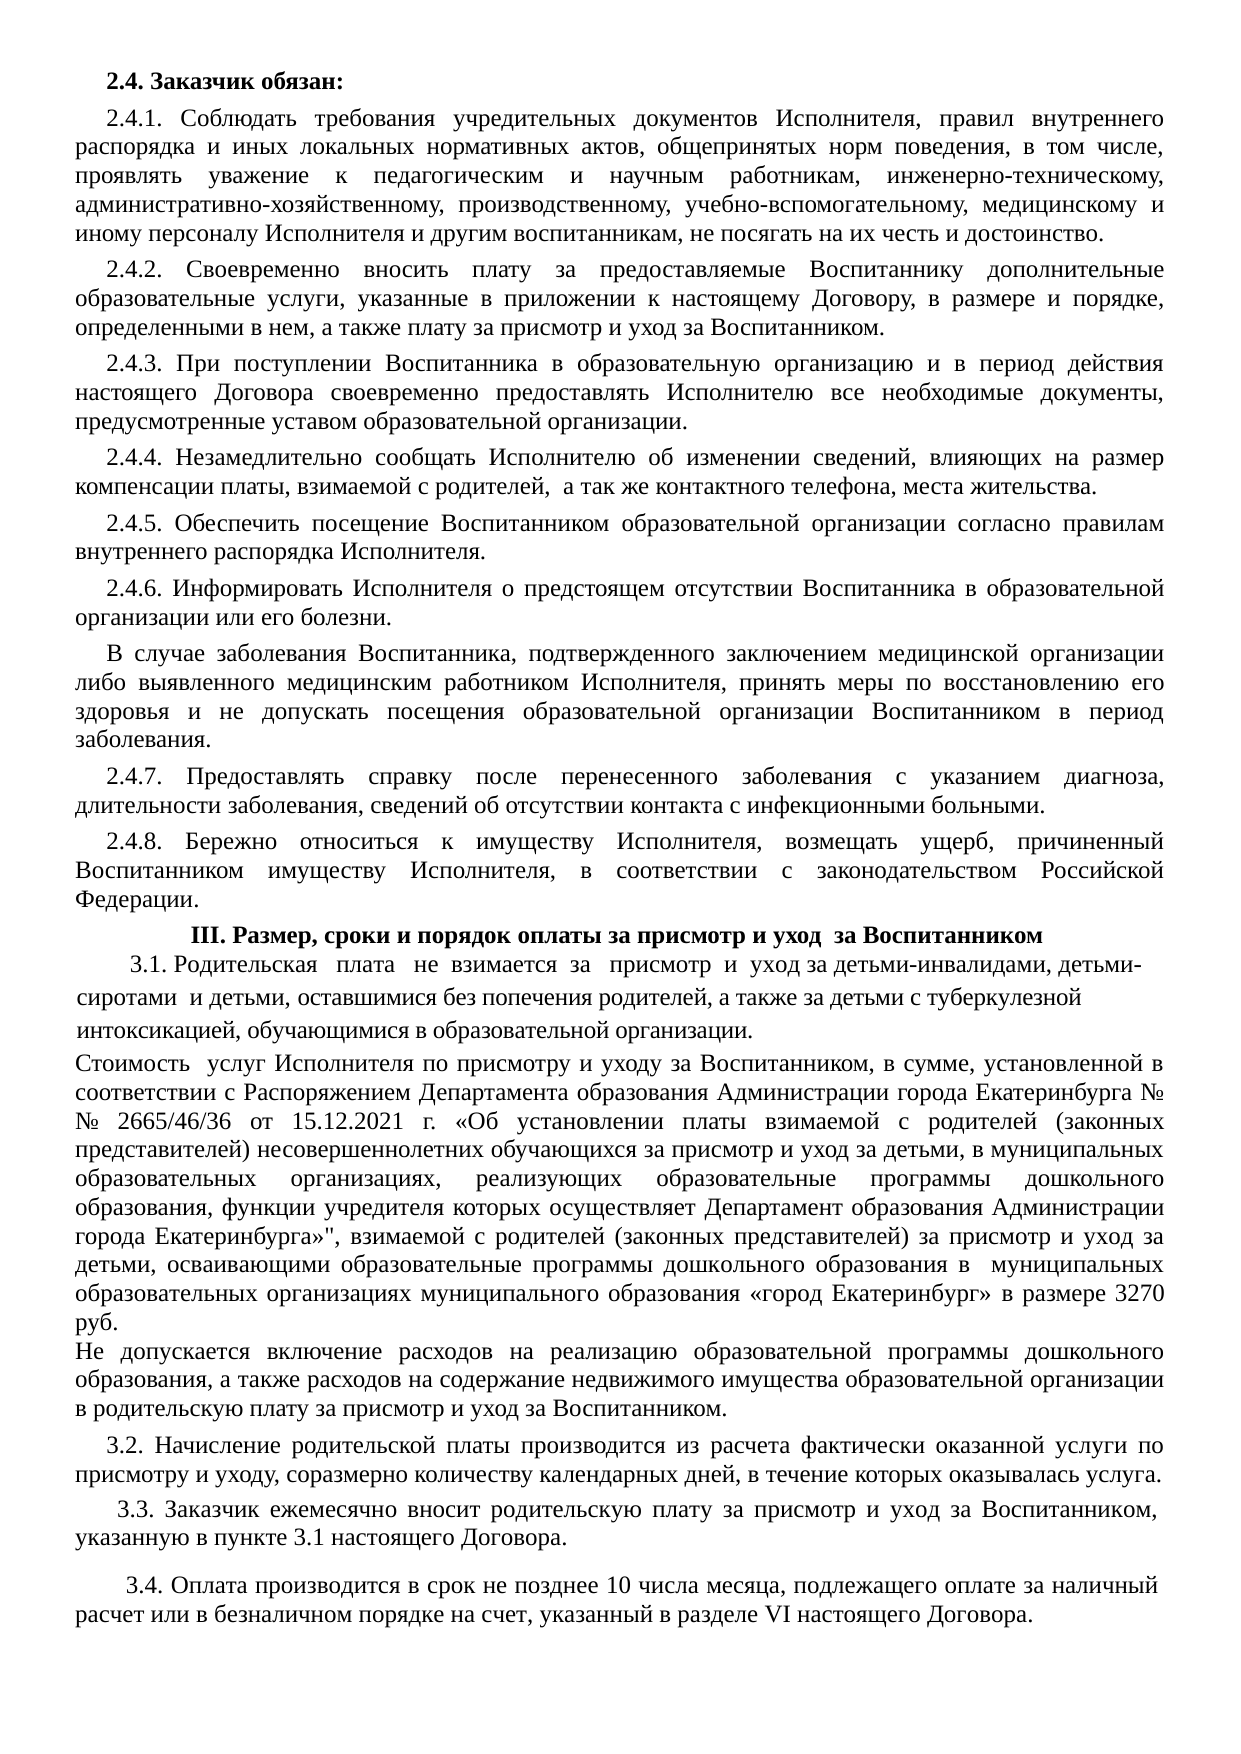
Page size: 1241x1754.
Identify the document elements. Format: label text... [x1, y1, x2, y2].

text 2.4.2. Своевременно вносить плату за предоставляемые Воспитаннику дополнительные образовательные услуги, указанные в приложении к настоящему Договору, в размере и порядке, определенными в нем, а также плату за присмотр и уход за Воспитанником. [75, 254, 1165, 341]
text 2.4.3. При поступлении Воспитанника в образовательную организацию и в период действия настоящего Договора своевременно предоставлять Исполнителю все необходимые документы, предусмотренные уставом образовательной организации. [75, 348, 1165, 434]
text 2.4.6. Информировать Исполнителя о предстоящем отсутствии Воспитанника в образовательной организации или его болезни. [75, 573, 1165, 631]
text Не допускается включение расходов на реализацию образовательной программы дошкольного образования, а также расходов на содержание недвижимого имущества образовательной организации в родительскую плату за присмотр и уход за Воспитанником. [75, 1336, 1165, 1422]
text 2.4.1. Соблюдать требования учредительных документов Исполнителя, правил внутреннего распорядка и иных локальных нормативных актов, общепринятых норм поведения, в том числе, проявлять уважение к педагогическим и научным работникам, инженерно-техническому, административно-хозяйственному, производственному, учебно-вспомогательному, медицинскому и иному персоналу Исполнителя и другим воспитанникам, не посягать на их честь и достоинство. [75, 103, 1165, 246]
text 3.1. Родительская плата не взимается за присмотр и уход за детьми-инвалидами, детьми-сиротами и детьми, оставшимися без попечения родителей, а также за детьми с туберкулезной интоксикацией, обучающимися в образовательной организации. [76, 949, 1165, 1044]
text 2.4.7. Предоставлять справку после перенесенного заболевания с указанием диагноза, длительности заболевания, сведений об отсутствии контакта с инфекционными больными. [75, 761, 1165, 819]
text Стоимость услуг Исполнителя по присмотру и уходу за Воспитанником, в сумме, установленной в соответствии с Распоряжением Департамента образования Администрации города Екатеринбурга № № 2665/46/36 от 15.12.2021 г. «Об установлении платы взимаемой с родителей (законных представителей) несовершеннолетних обучающихся за присмотр и уход за детьми, в муниципальных образовательных организациях, реализующих образовательные программы дошкольного образования, функции учредителя которых осуществляет Департамент образования Администрации города Екатеринбурга»", взимаемой с родителей (законных представителей) за присмотр и уход за детьми, осваивающими образовательные программы дошкольного образования в муниципальных образовательных организациях муниципального образования «город Екатеринбург» в размере 3270 руб. [75, 1048, 1165, 1336]
text 3.3. Заказчик ежемесячно вносит родительскую плату за присмотр и уход за Воспитанником, указанную в пункте 3.1 настоящего Договора. [75, 1495, 1159, 1551]
text 3.2. Начисление родительской платы производится из расчета фактически оказанной услуги по присмотру и уходу, соразмерно количеству календарных дней, в течение которых оказывалась услуга. [75, 1430, 1165, 1487]
subtitle III. Размер, сроки и порядок оплаты за присмотр и уход за Воспитанником [75, 921, 1165, 949]
text 2.4.8. Бережно относиться к имуществу Исполнителя, возмещать ущерб, причиненный Воспитанником имуществу Исполнителя, в соответствии с законодательством Российской Федерации. [75, 826, 1165, 913]
text 3.4. Оплата производится в срок не позднее 10 числа месяца, подлежащего оплате за наличный расчет или в безналичном порядке на счет, указанный в разделе VI настоящего Договора. [75, 1572, 1159, 1627]
text 2.4. Заказчик обязан: [75, 66, 1165, 95]
text В случае заболевания Воспитанника, подтвержденного заключением медицинской организации либо выявленного медицинским работником Исполнителя, принять меры по восстановлению его здоровья и не допускать посещения образовательной организации Воспитанником в период заболевания. [75, 638, 1165, 753]
text 2.4.5. Обеспечить посещение Воспитанником образовательной организации согласно правилам внутреннего распорядка Исполнителя. [75, 508, 1165, 565]
text 2.4.4. Незамедлительно сообщать Исполнителю об изменении сведений, влияющих на размер компенсации платы, взимаемой с родителей, а так же контактного телефона, места жительства. [75, 442, 1165, 500]
